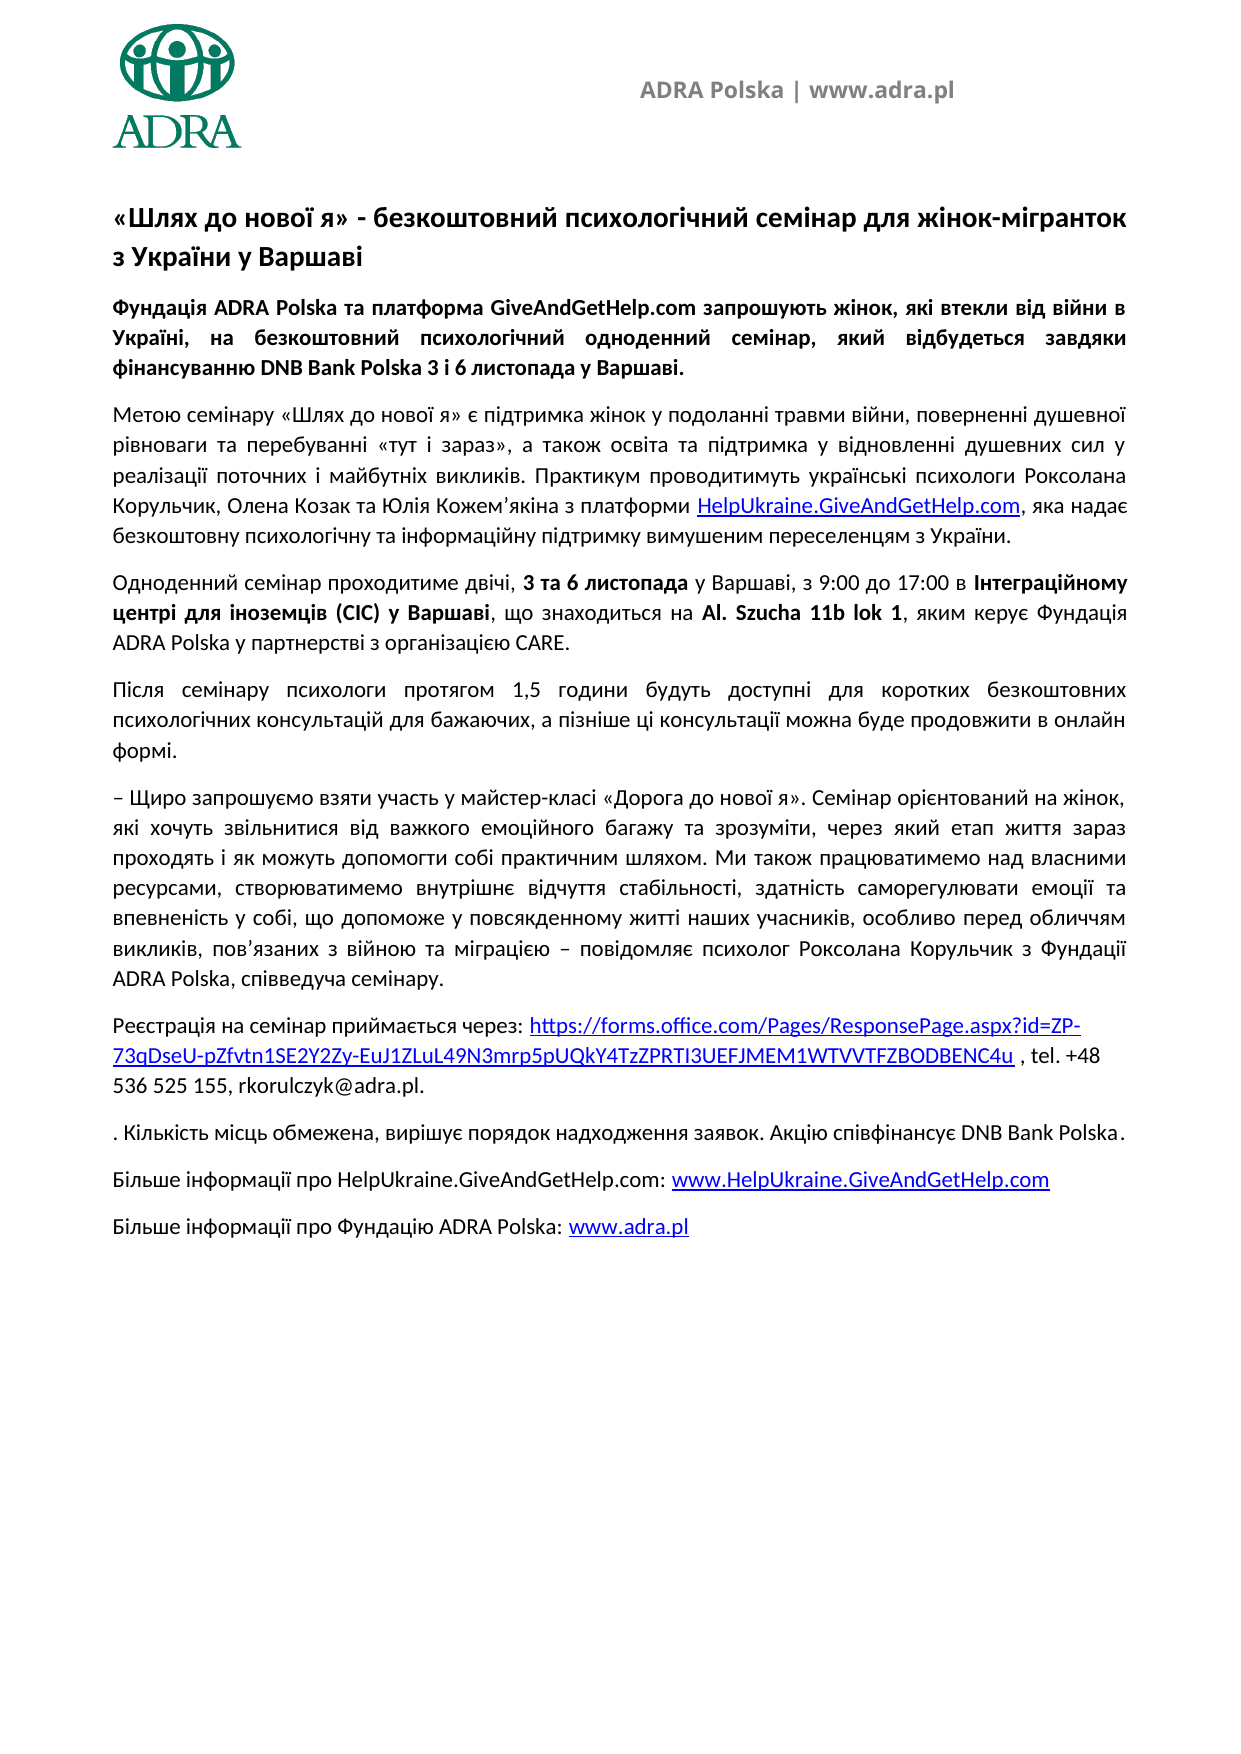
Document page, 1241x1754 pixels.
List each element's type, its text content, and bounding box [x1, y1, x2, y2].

text Більше інформації про Фундацію ADRA Polska: www.adra.pl [112, 1212, 1128, 1240]
text . Кількість місць обмежена, вирішує порядок надходження заявок. Акцію співфінансує DNB Bank Polska. [112, 1118, 1128, 1146]
text Одноденний семінар проходитиме двічі, 3 та 6 листопада у Варшаві, з 9:00 до 17:00 в Інтеграційному центрі для іноземців (CIC) у Варшаві, що знаходиться на Al. Szucha 11b lok 1, яким керує Фундація ADRA Polska у партнерстві з організацією CARE. [112, 568, 1128, 657]
text «Шлях до нової я» - безкоштовний психологічний семінар для жінок-мігранток з України у Варшаві [112, 199, 1128, 274]
text Після семінару психологи протягом 1,5 години будуть доступні для коротких безкоштовних психологічних консультацій для бажаючих, а пізніше ці консультації можна буде продовжити в онлайн формі. [112, 675, 1128, 764]
text Реєстрація на семінар приймається через: https://forms.office.com/Pages/ResponsePage.aspx?id=ZP-73qDseU-pZfvtn1SE2Y2Zy-EuJ1ZLuL49N3mrp5pUQkY4TzZPRTI3UEFJMEM1WTVVTFZBODBENC4u , tel. +48 536 525 155, rkorulczyk@adra.pl. [112, 1011, 1128, 1099]
text Метою семінару «Шлях до нової я» є підтримка жінок у подоланні травми війни, поверненні душевної рівноваги та перебуванні «тут і зараз», а також освіта та підтримка у відновленні душевних сил у реалізації поточних і майбутніх викликів. Практикум проводитимуть українські психологи Роксолана Корульчик, Олена Козак та Юлія Кожем’якіна з платформи HelpUkraine.GiveAndGetHelp.com, яка надає безкоштовну психологічну та інформаційну підтримку вимушеним переселенцям з України. [112, 400, 1128, 549]
text Фундація ADRA Polska та платформа GiveAndGetHelp.com запрошують жінок, які втекли від війни в Україні, на безкоштовний психологічний одноденний семінар, який відбудеться завдяки фінансуванню DNB Bank Polska 3 і 6 листопада у Варшаві. [112, 293, 1128, 382]
picture [112, 24, 242, 148]
text Більше інформації про HelpUkraine.GiveAndGetHelp.com: www.HelpUkraine.GiveAndGetHelp.com [112, 1165, 1128, 1193]
text – Щиро запрошуємо взяти участь у майстер-класі «Дорога до нової я». Семінар орієнтований на жінок, які хочуть звільнитися від важкого емоційного багажу та зрозуміти, через який етап життя зараз проходять і як можуть допомогти собі практичним шляхом. Ми також працюватимемо над власними ресурсами, створюватимемо внутрішнє відчуття стабільності, здатність саморегулювати емоції та впевненість у собі, що допоможе у повсякденному житті наших учасників, особливо перед обличчям викликів, пов’язаних з війною та міграцією – повідомляє психолог Роксолана Корульчик з Фундації ADRA Polska, співведуча семінару. [112, 783, 1128, 992]
